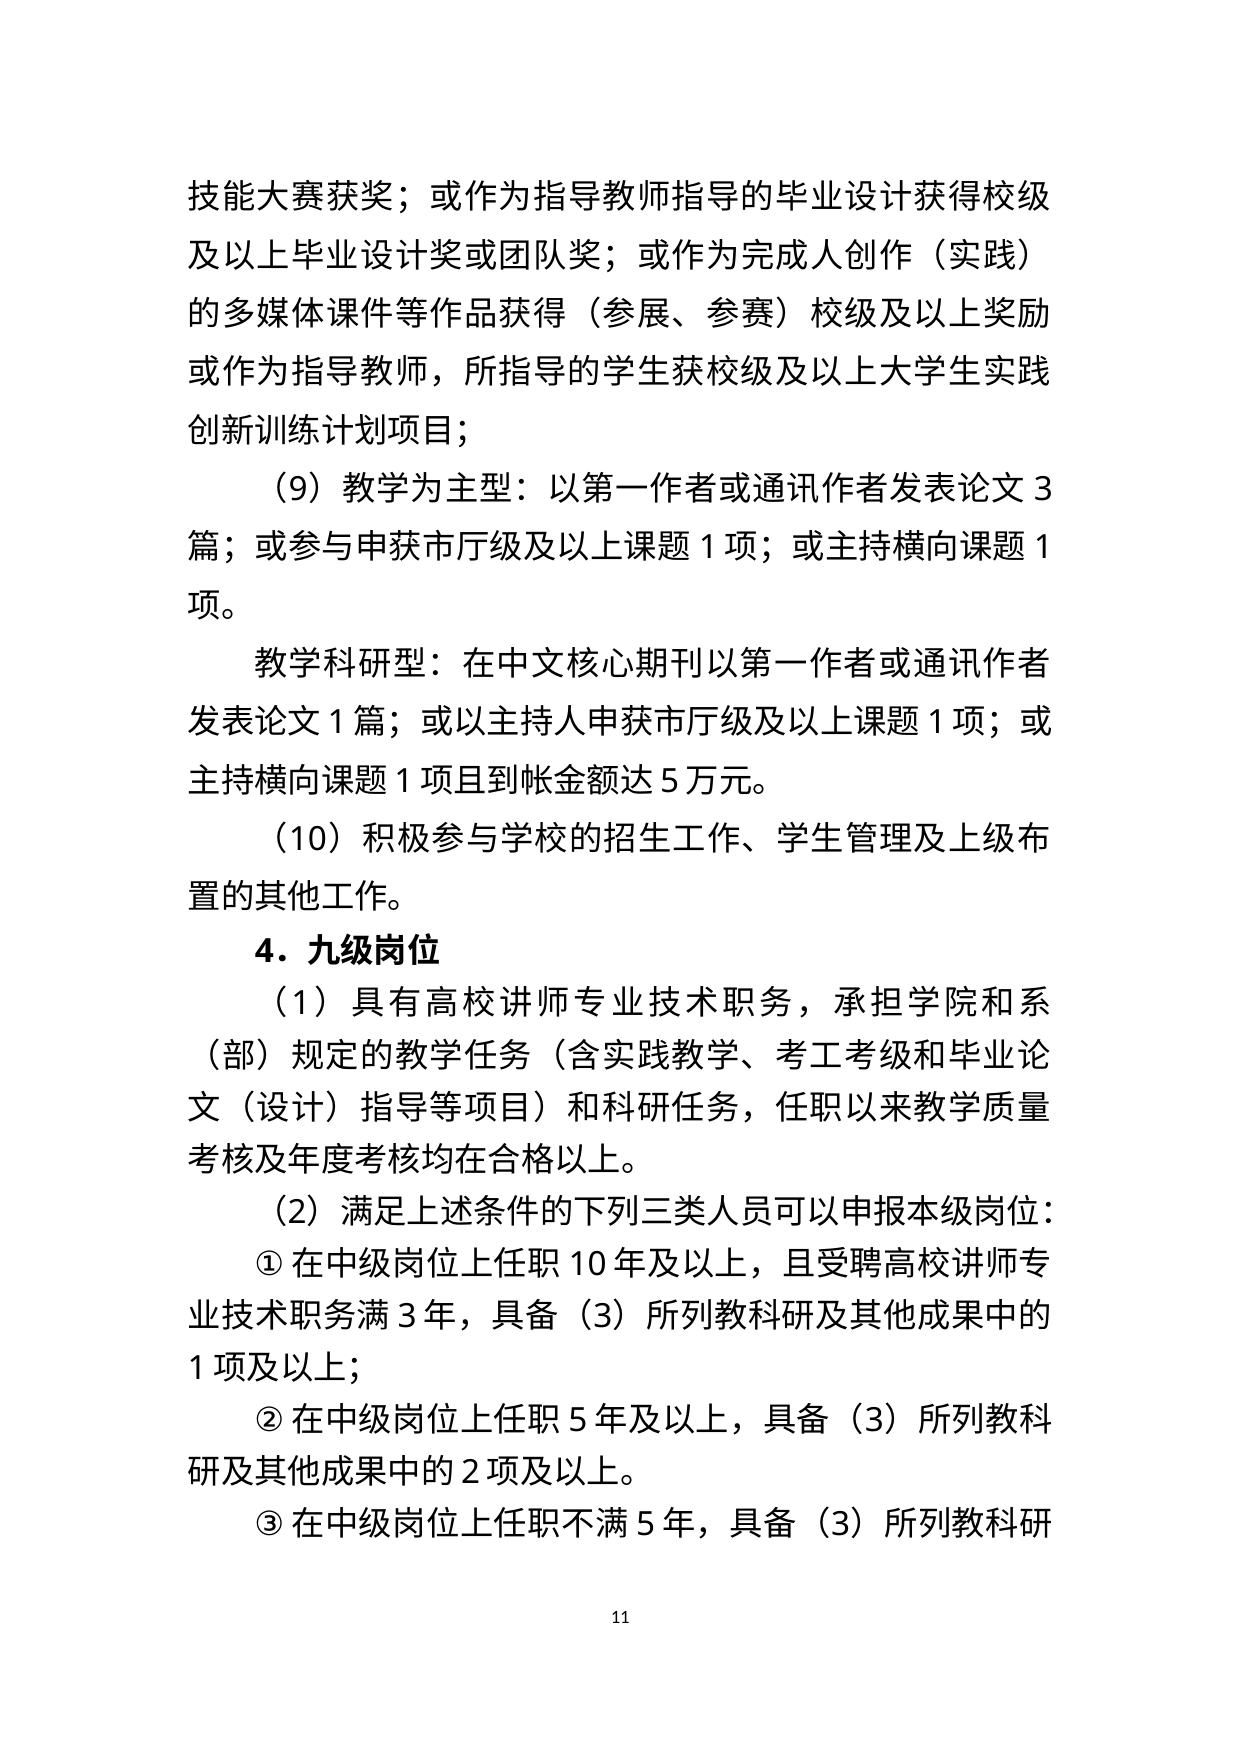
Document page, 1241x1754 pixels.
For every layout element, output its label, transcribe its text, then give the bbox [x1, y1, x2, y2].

text （2）满足上述条件的下列三类人员可以申报本级岗位： [187, 1181, 1053, 1233]
text 教学科研型：在中文核心期刊以第一作者或通讯作者发表论文1篇；或以主持人申获市厅级及以上课题1项；或主持横向课题1项且到帐金额达5万元。 [187, 629, 1053, 804]
text （1）具有高校讲师专业技术职务，承担学院和系（部）规定的教学任务（含实践教学、考工考级和毕业论文（设计）指导等项目）和科研任务，任职以来教学质量考核及年度考核均在合格以上。 [187, 972, 1053, 1181]
text ②在中级岗位上任职5年及以上，具备（3）所列教科研及其他成果中的2项及以上。 [187, 1389, 1053, 1493]
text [187, 1493, 1053, 1545]
text （10）积极参与学校的招生工作、学生管理及上级布置的其他工作。 [187, 804, 1053, 920]
text （9）教学为主型：以第一作者或通讯作者发表论文3篇；或参与申获市厅级及以上课题1项；或主持横向课题1项。 [187, 454, 1053, 629]
text 4．九级岗位 [187, 920, 1053, 972]
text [187, 162, 1053, 454]
text ①在中级岗位上任职10年及以上，且受聘高校讲师专业技术职务满3年，具备（3）所列教科研及其他成果中的1项及以上； [187, 1233, 1053, 1389]
